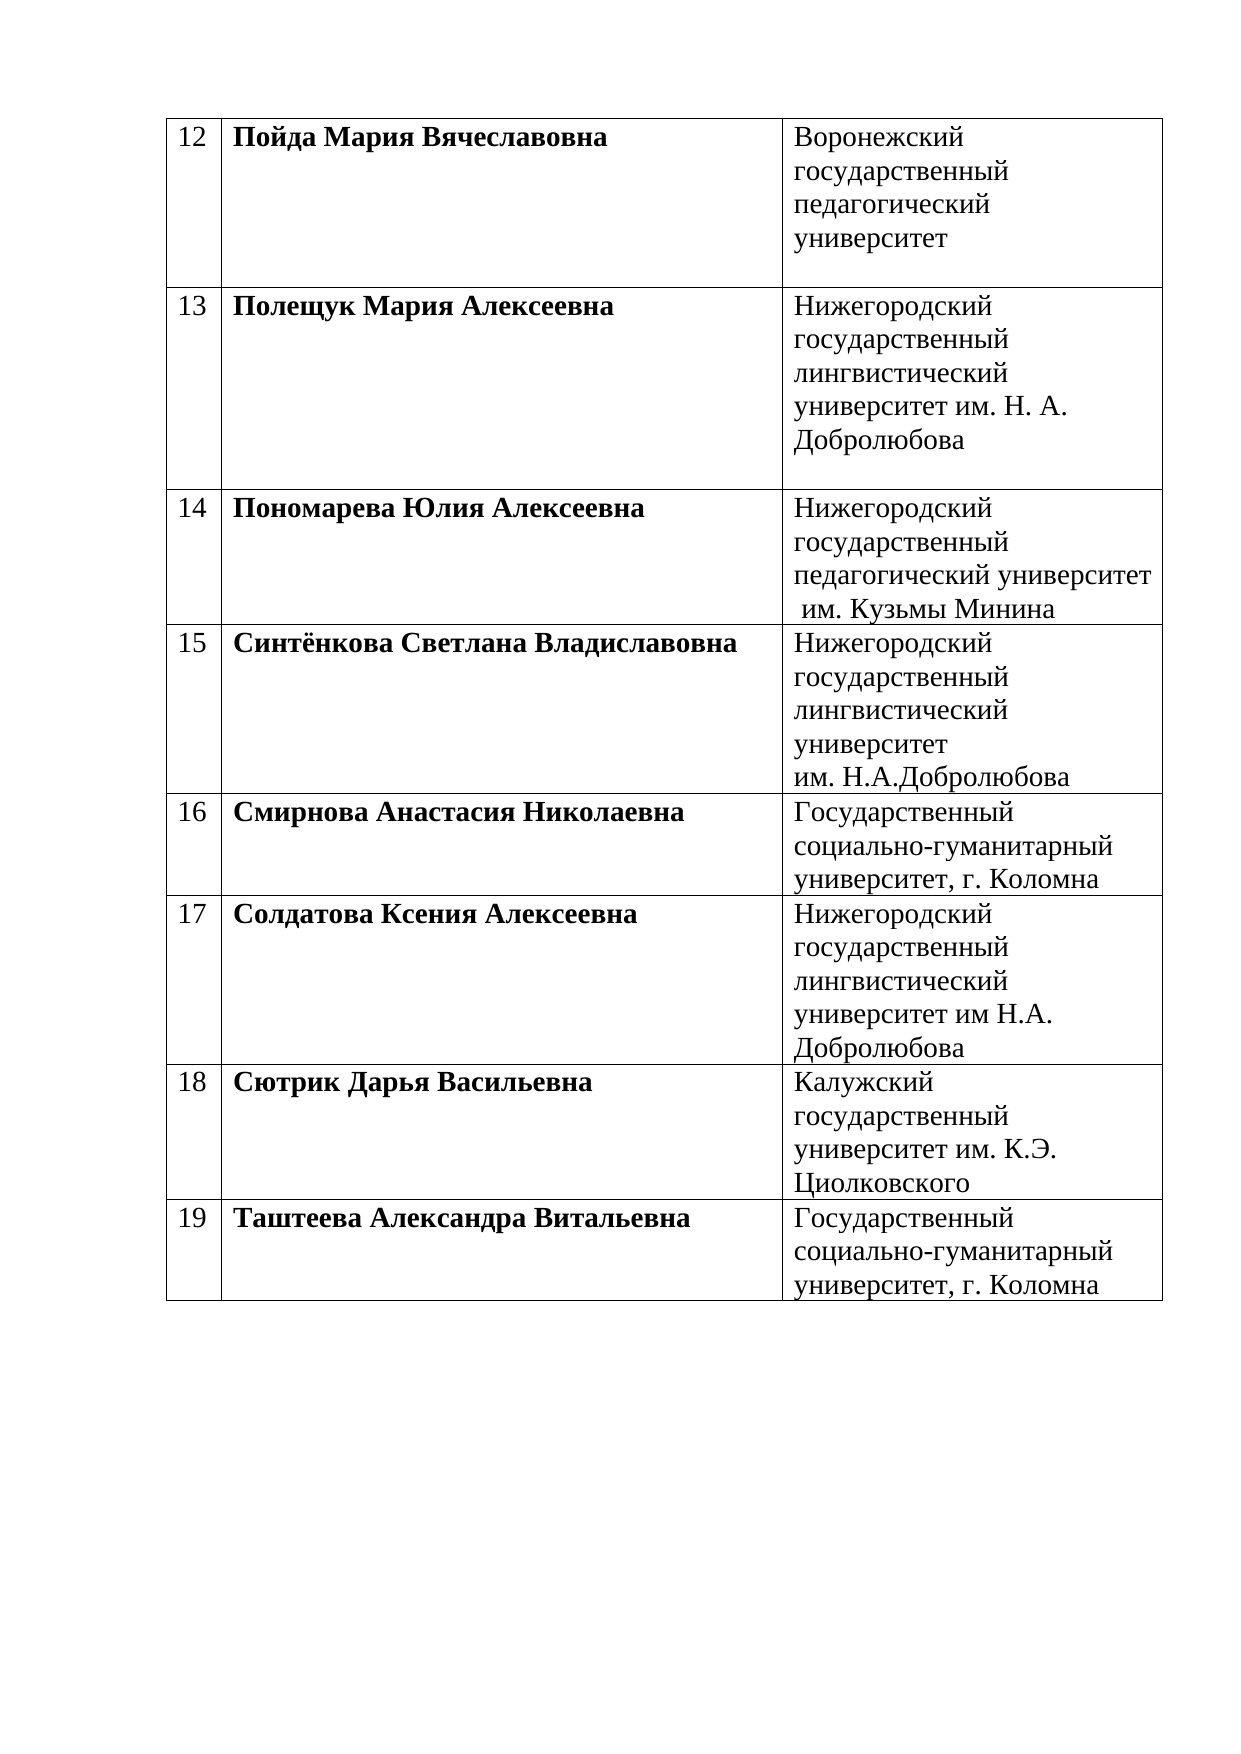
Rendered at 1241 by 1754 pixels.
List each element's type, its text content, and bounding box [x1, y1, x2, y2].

table_cell Полещук Мария Алексеевна [222, 288, 782, 489]
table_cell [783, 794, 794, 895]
table_cell Воронежский государственный педагогический университет [783, 119, 1162, 287]
table_cell Синтёнкова Светлана Владиславовна [222, 625, 782, 793]
table_cell Пойда Мария Вячеславовна [222, 119, 782, 287]
table_cell 15 [167, 625, 221, 793]
table_cell 16 [167, 794, 221, 895]
table_cell Таштеева Александра Витальевна [222, 1200, 782, 1300]
table_cell Смирнова Анастасия Николаевна [222, 794, 782, 895]
table_cell 18 [167, 1065, 221, 1199]
table_cell 19 [167, 1200, 221, 1300]
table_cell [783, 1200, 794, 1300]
table_cell 13 [167, 288, 221, 489]
table_cell Нижегородский государственный лингвистический университет им Н.А. Добролюбова [965, 896, 1162, 1063]
table_cell Государственный социально-гуманитарный университет, г. Коломна [1014, 1200, 1162, 1300]
table_cell 12 [167, 119, 221, 287]
table_cell Сютрик Дарья Васильевна [222, 1065, 782, 1199]
table_cell Нижегородский государственный лингвистический университет им. Н. А. Добролюбова [783, 288, 1162, 489]
table_cell Нижегородский государственный педагогический университет им. Кузьмы Минина [783, 490, 1162, 624]
table_cell Пономарева Юлия Алексеевна [222, 490, 782, 624]
table_cell 17 [167, 896, 221, 1063]
table_cell Нижегородский государственный лингвистический университет им. Н.А.Добролюбова [783, 625, 1162, 793]
table_cell Калужский государственный университет им. К.Э. Циолковского [783, 1065, 1162, 1199]
table_cell Государственный социально-гуманитарный университет, г. Коломна [1014, 794, 1162, 895]
table_cell 14 [167, 490, 221, 624]
table_cell Солдатова Ксения Алексеевна [222, 896, 782, 1063]
